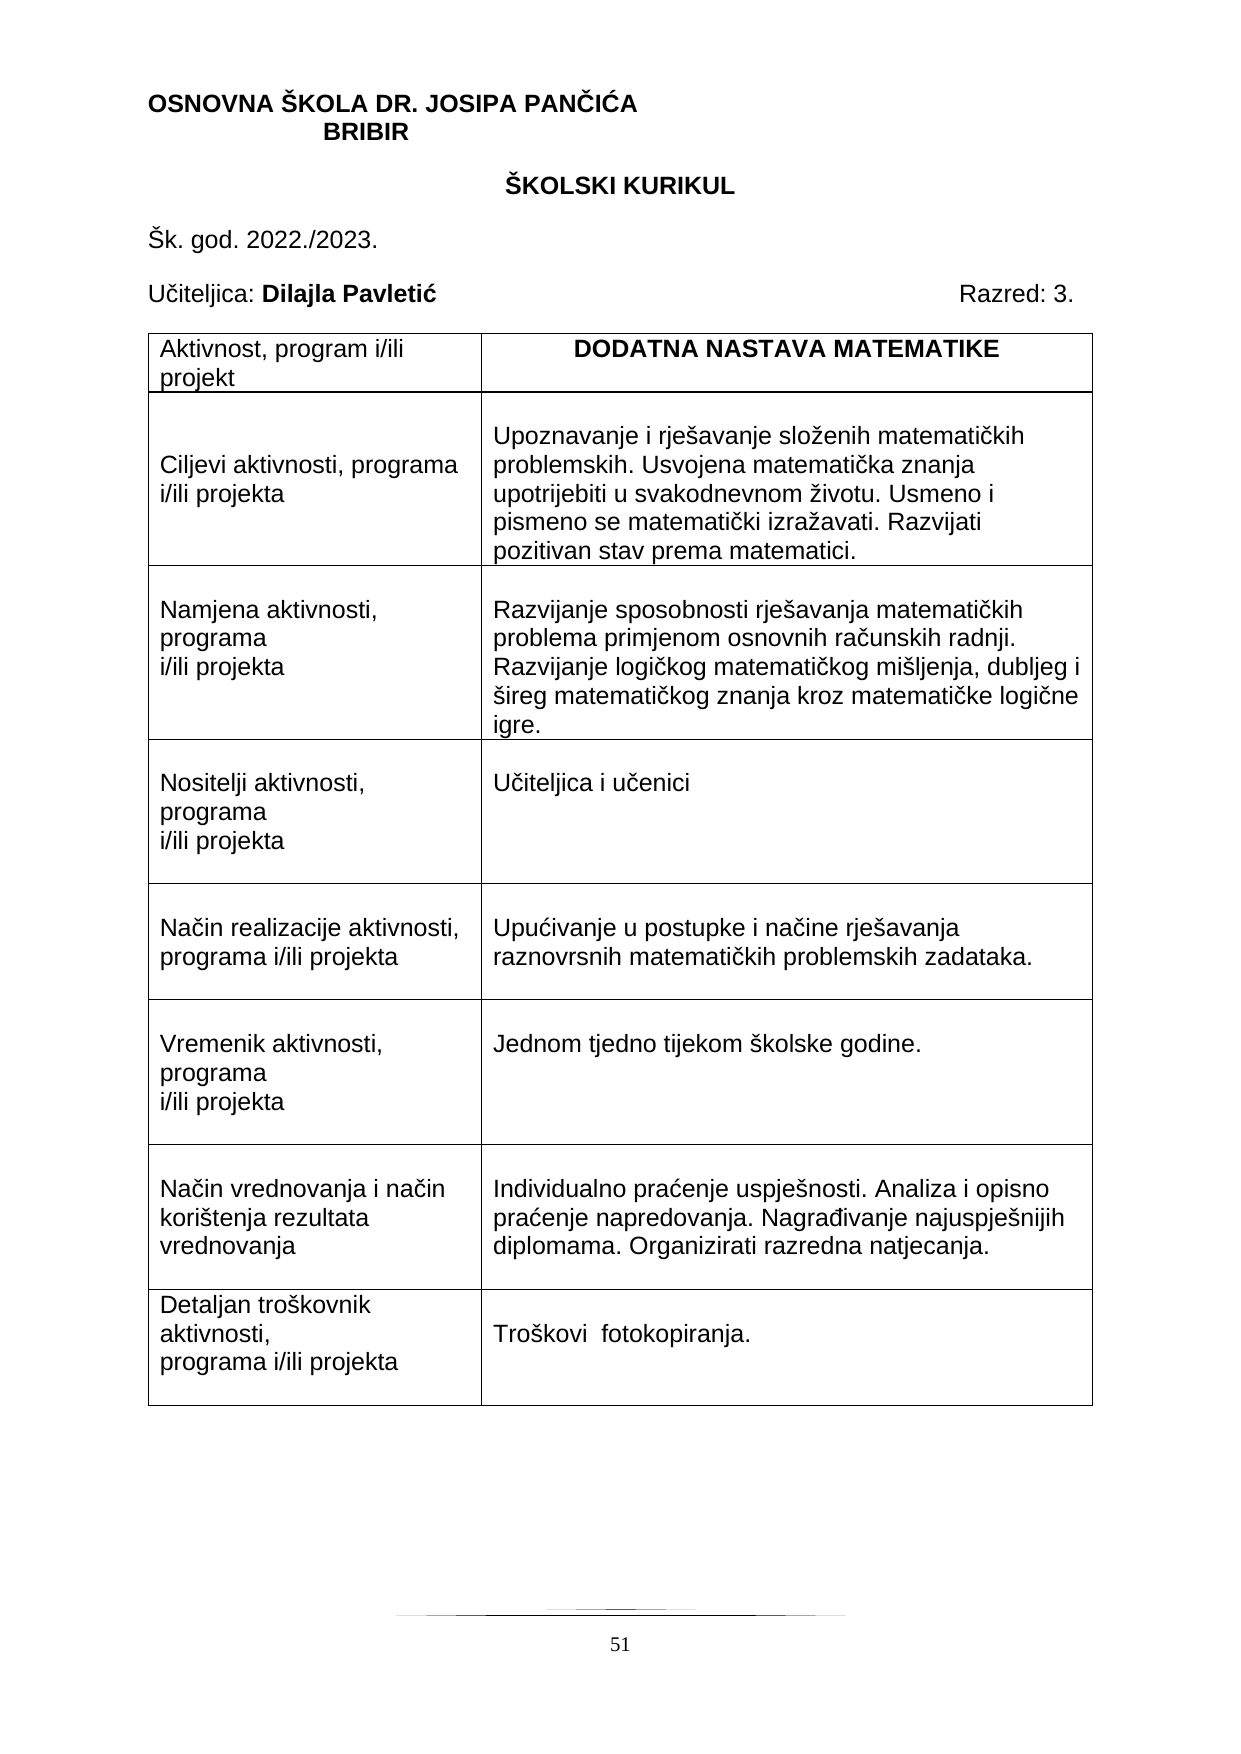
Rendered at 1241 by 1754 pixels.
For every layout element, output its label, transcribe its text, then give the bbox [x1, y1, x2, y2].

table_cell Troškovi fotokopiranja. [482, 1290, 1092, 1405]
table_cell Upućivanje u postupke i načine rješavanja raznovrsnih matematičkih problemskih zadataka. [482, 884, 1092, 999]
table_cell Vremenik aktivnosti, programa i/ili projekta [149, 1000, 481, 1144]
table_cell Ciljevi aktivnosti, programa i/ili projekta [149, 393, 481, 565]
table_header Aktivnost, program i/ili projekt [149, 334, 481, 391]
table_cell Namjena aktivnosti, programa i/ili projekta [149, 566, 481, 738]
table_cell Nositelji aktivnosti, programa i/ili projekta [149, 740, 481, 883]
table_cell Učiteljica i učenici [482, 740, 1092, 883]
text BRIBIR [148, 117, 1092, 146]
table_cell Način vrednovanja i način korištenja rezultata vrednovanja [149, 1145, 481, 1289]
text Učiteljica: Dilajla Pavletić Razred: 3. [148, 279, 1092, 308]
table_cell Jednom tjedno tijekom školske godine. [482, 1000, 1092, 1144]
text Šk. god. 2022./2023. [148, 225, 1092, 254]
text OSNOVNA ŠKOLA DR. JOSIPA PANČIĆA [148, 89, 1092, 117]
table_cell Detaljan troškovnik aktivnosti, programa i/ili projekta [149, 1290, 481, 1405]
text ŠKOLSKI KURIKUL [148, 171, 1092, 200]
table_cell Način realizacije aktivnosti, programa i/ili projekta [149, 884, 481, 999]
table_cell Individualno praćenje uspješnosti. Analiza i opisno praćenje napredovanja. Nagrađivanje najuspješnijih diplomama. Organizirati razredna natjecanja. [482, 1145, 1092, 1289]
table_cell Razvijanje sposobnosti rješavanja matematičkih problema primjenom osnovnih računskih radnji. Razvijanje logičkog matematičkog mišljenja, dubljeg i šireg matematičkog znanja kroz matematičke logične igre. [482, 566, 1092, 738]
table_cell Upoznavanje i rješavanje složenih matematičkih problemskih. Usvojena matematička znanja upotrijebiti u svakodnevnom životu. Usmeno i pismeno se matematički izražavati. Razvijati pozitivan stav prema matematici. [482, 393, 1092, 565]
table_header DODATNA NASTAVA MATEMATIKE [482, 334, 1092, 391]
